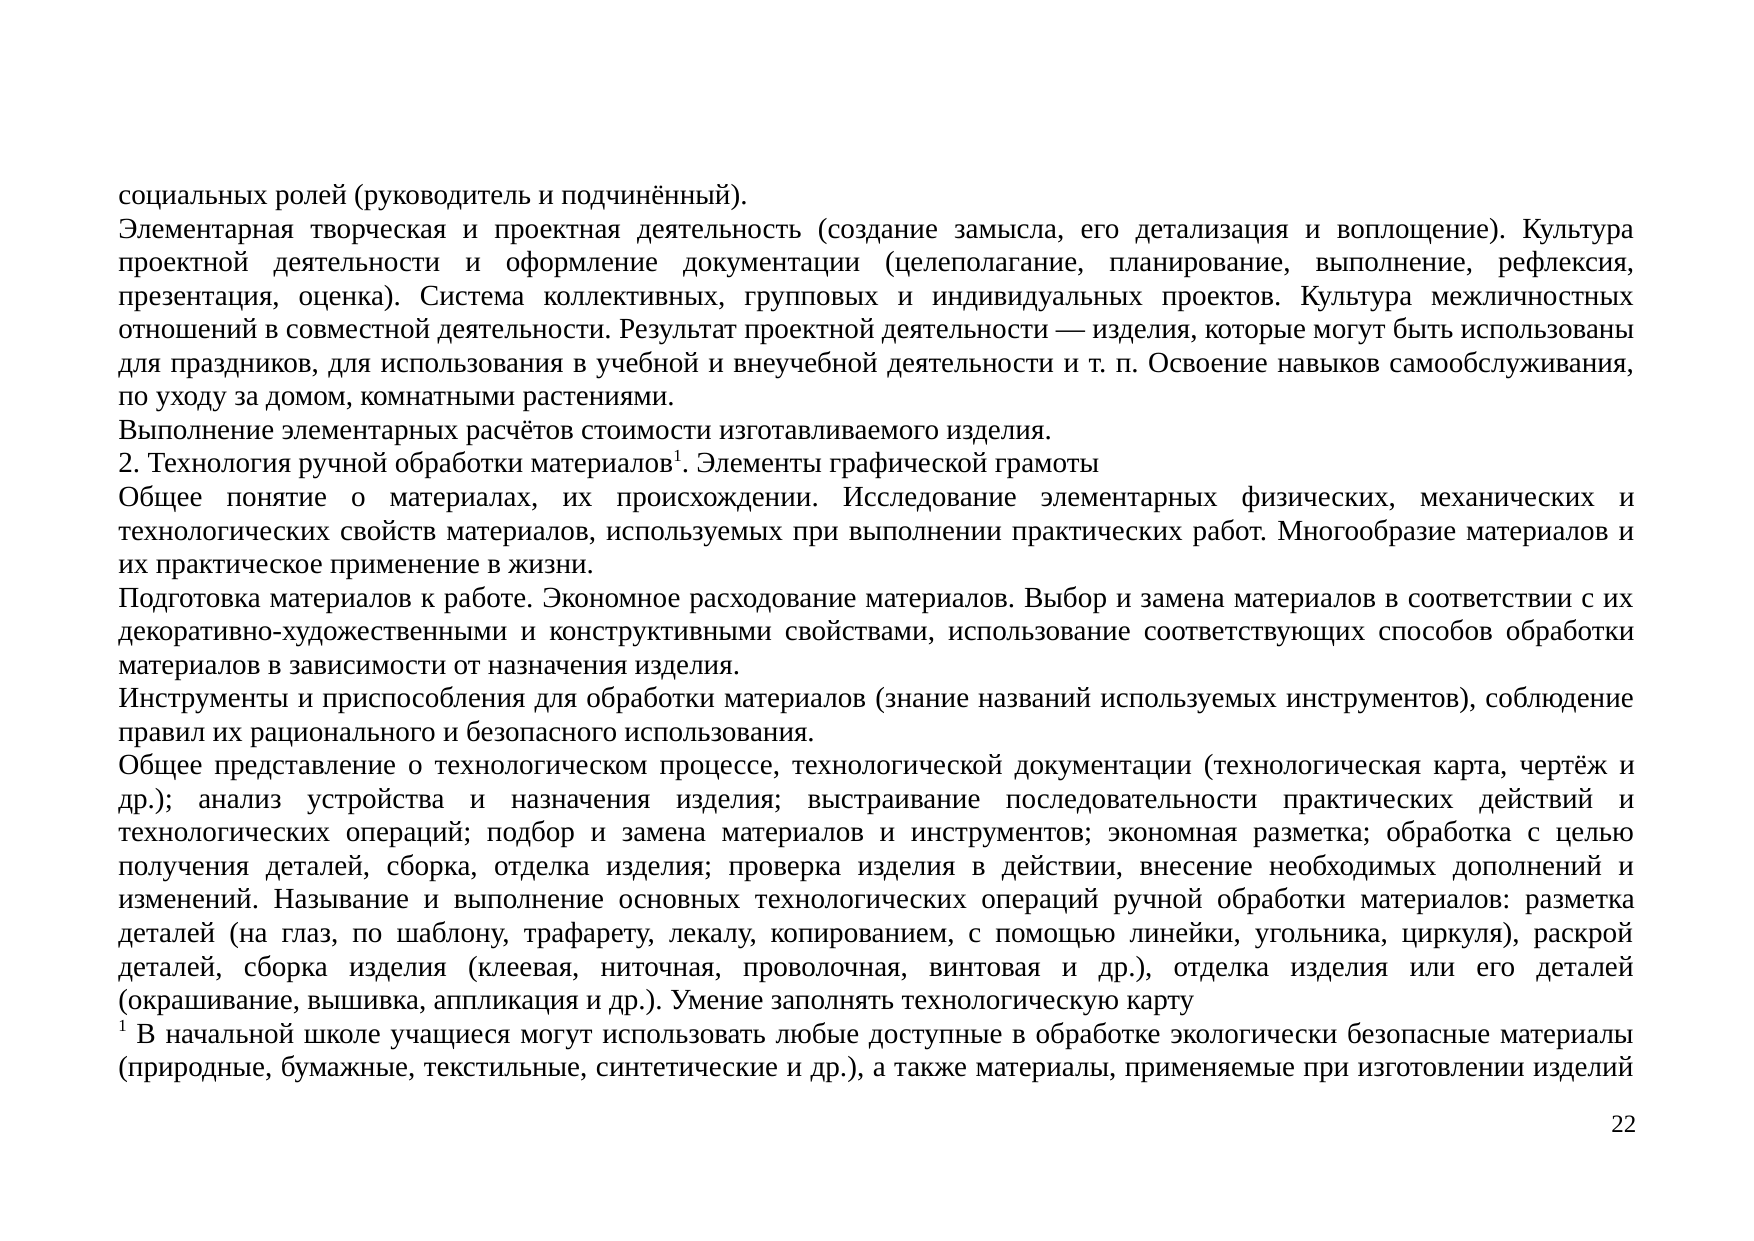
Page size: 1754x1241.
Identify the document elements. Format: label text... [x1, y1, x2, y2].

text Элементарная творческая и проектная деятельность (создание замысла, его детализация и воплощение). Культура проектной деятельности и оформление документации (целеполагание, планирование, выполнение, рефлексия, презентация, оценка). Система коллективных, групповых и индивидуальных проектов. Культура межличностных отношений в совместной деятельности. Результат проектной деятельности — изделия, которые могут быть использованы для праздников, для использования в учебной и внеучебной деятельности и т. п. Освоение навыков самообслуживания, по уходу за домом, комнатными растениями. [118, 211, 1636, 412]
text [118, 177, 1636, 211]
text Инструменты и приспособления для обработки материалов (знание названий используемых инструментов), соблюдение правил их рационального и безопасного использования. [118, 680, 1636, 747]
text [118, 1016, 1636, 1083]
text Подготовка материалов к работе. Экономное расходование материалов. Выбор и замена материалов в соответствии с их декоративно-художественными и конструктивными свойствами, использование соответствующих способов обработки материалов в зависимости от назначения изделия. [118, 580, 1636, 680]
text Общее представление о технологическом процессе, технологической документации (технологическая карта, чертёж и др.); анализ устройства и назначения изделия; выстраивание последовательности практических действий и технологических операций; подбор и замена материалов и инструментов; экономная разметка; обработка с целью получения деталей, сборка, отделка изделия; проверка изделия в действии, внесение необходимых дополнений и изменений. Называние и выполнение основных технологических операций ручной обработки материалов: разметка деталей (на глаз, по шаблону, трафарету, лекалу, копированием, с помощью линейки, угольника, циркуля), раскрой деталей, сборка изделия (клеевая, ниточная, проволочная, винтовая и др.), отделка изделия или его деталей (окрашивание, вышивка, аппликация и др.). Умение заполнять технологическую карту [118, 747, 1636, 1016]
text Общее понятие о материалах, их происхождении. Исследование элементарных физических, механических и технологических свойств материалов, используемых при выполнении практических работ. Многообразие материалов и их практическое применение в жизни. [118, 479, 1636, 580]
text Выполнение элементарных расчётов стоимости изготавливаемого изделия. [118, 412, 1636, 446]
text 2. Технология ручной обработки материалов1. Элементы графической грамоты [118, 446, 1636, 479]
